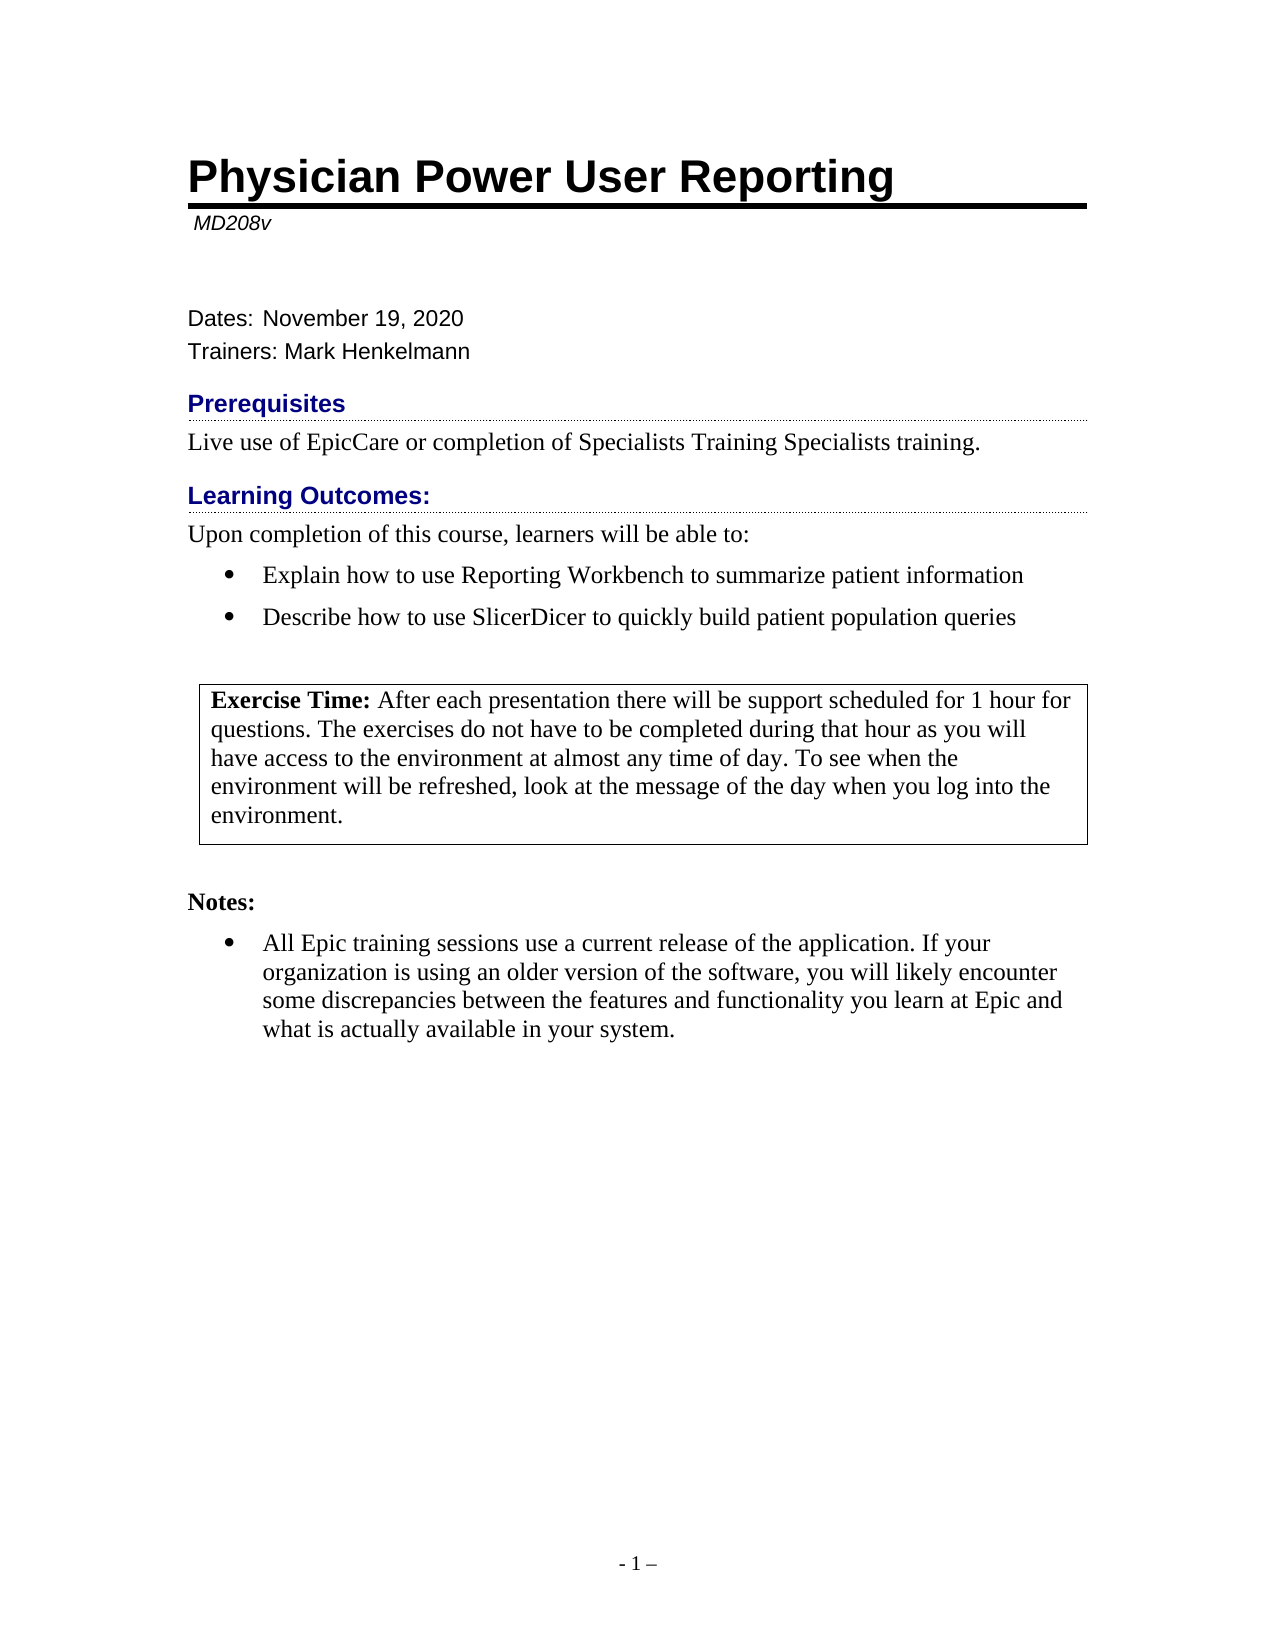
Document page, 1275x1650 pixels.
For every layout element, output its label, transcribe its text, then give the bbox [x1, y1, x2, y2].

text Upon completion of this course, learners will be able to: [187, 519, 1087, 548]
list Describe how to use SlicerDicer to quickly build patient population queries [225, 602, 1087, 630]
subtitle Trainers: Mark Henkelmann [187, 338, 1087, 364]
table_header Exercise Time: After each presentation there will be support scheduled for 1 hour for questions. The exercises do not have to be completed during that hour as you will have access to the environment at almost any time of day. To see when the environment will be refreshed, look at the message of the day when you log into the environment. [200, 685, 1087, 844]
text MD208v [187, 204, 1087, 235]
list Explain how to use Reporting Workbench to summarize patient information [225, 560, 1087, 589]
subtitle Dates: November 19, 2020 [187, 305, 1087, 331]
subtitle Prerequisites [187, 389, 1087, 421]
text Notes: [187, 887, 1087, 915]
list All Epic training sessions use a current release of the application. If your organization is using an older version of the software, you will likely encounter some discrepancies between the features and functionality you learn at Epic and what is actually available in your system. [225, 928, 1087, 1043]
subtitle Physician Power User Reporting [187, 150, 1275, 203]
subtitle Learning Outcomes: [187, 481, 1087, 513]
text Live use of EpicCare or completion of Specialists Training Specialists training. [187, 427, 1087, 456]
